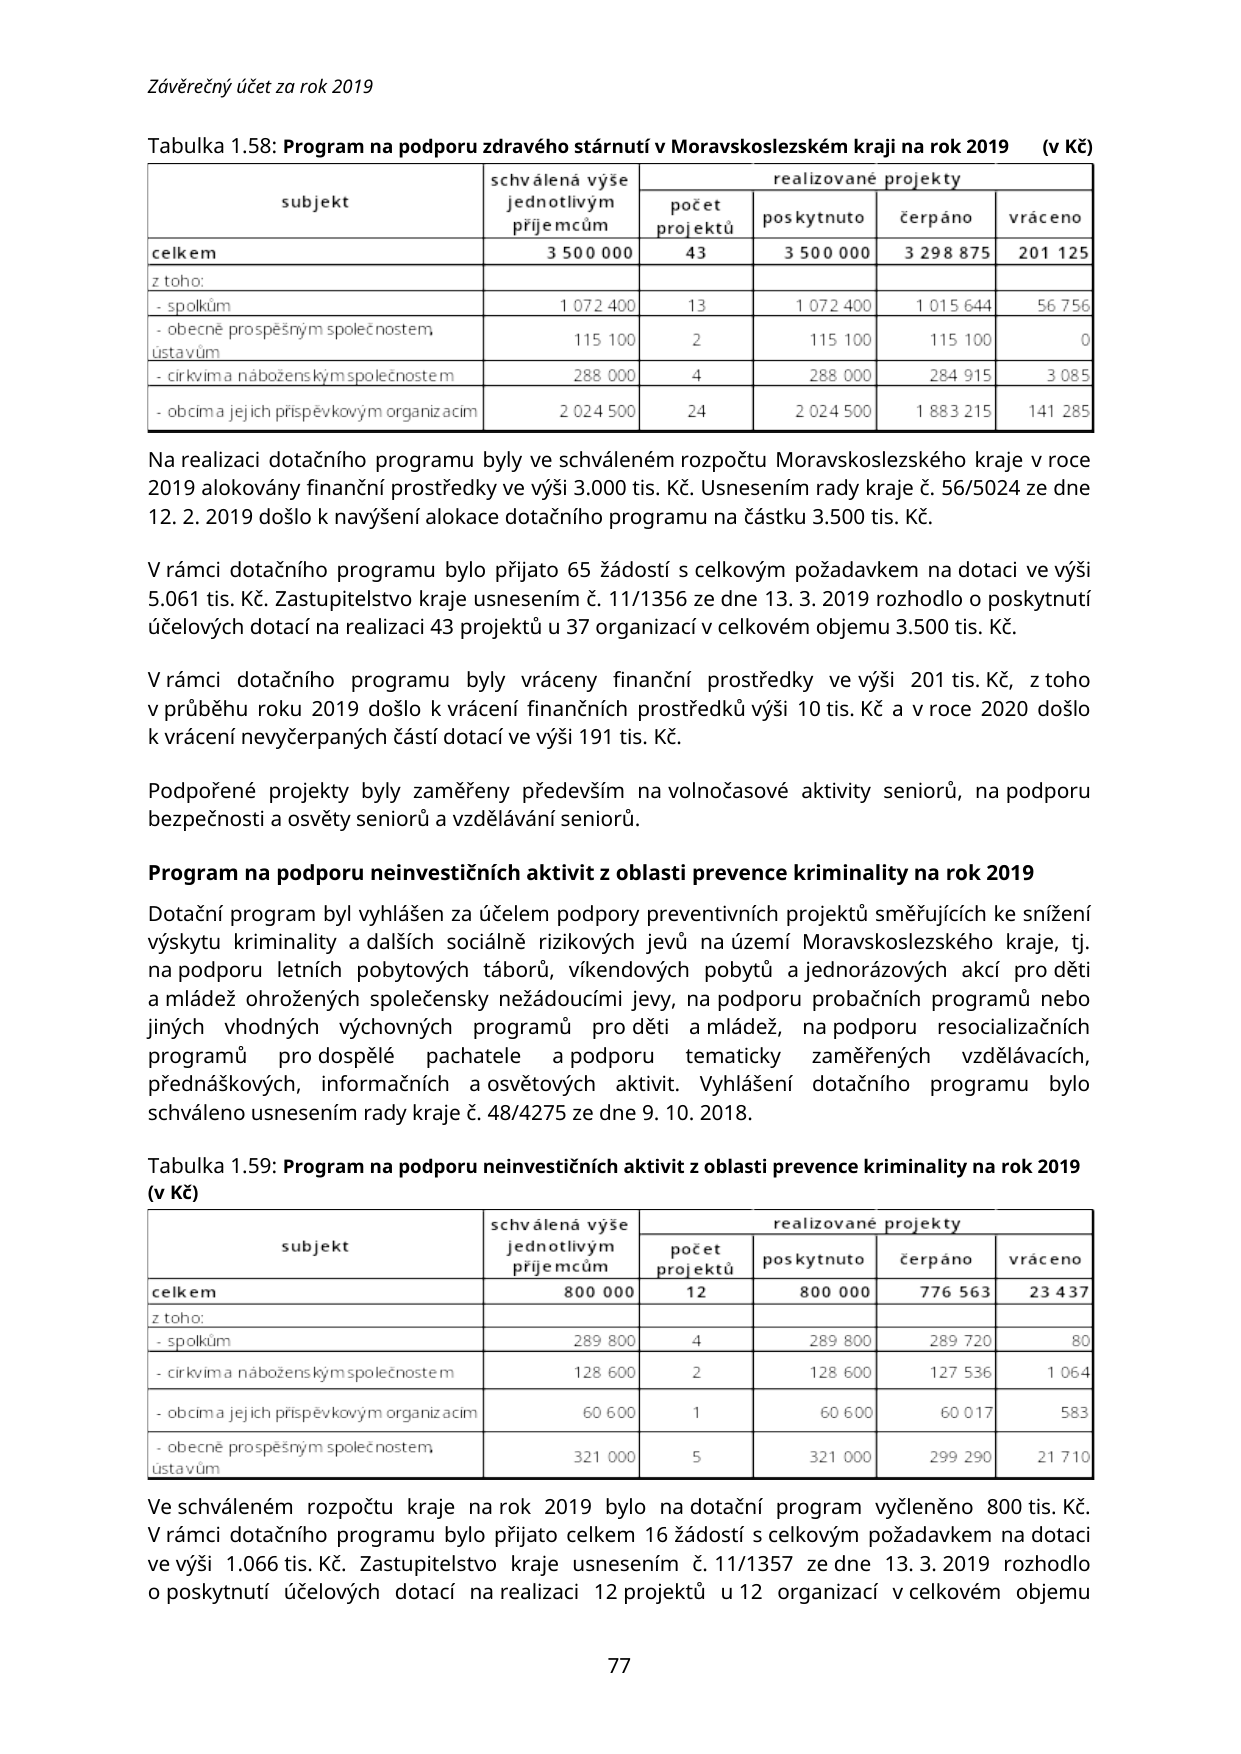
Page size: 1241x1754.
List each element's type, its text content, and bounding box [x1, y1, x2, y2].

text Podpořené projekty byly zaměřeny především na volnočasové aktivity seniorů, na podporu bezpečnosti a osvěty seniorů a vzdělávání seniorů. [148, 776, 1091, 833]
text Program na podporu zdravého stárnutí v Moravskoslezském kraji na rok 2019 (v Kč) [148, 131, 1091, 159]
text V rámci dotačního programu bylo přijato 65 žádostí s celkovým požadavkem na dotaci ve výši 5.061 tis. Kč. Zastupitelstvo kraje usnesením č. 11/1356 ze dne 13. 3. 2019 rozhodlo o poskytnutí účelových dotací na realizaci 43 projektů u 37 organizací v celkovém objemu 3.500 tis. Kč. [148, 555, 1091, 641]
text V rámci dotačního programu byly vráceny finanční prostředky ve výši 201 tis. Kč, z toho v průběhu roku 2019 došlo k vrácení finančních prostředků výši 10 tis. Kč a v roce 2020 došlo k vrácení nevyčerpaných částí dotací ve výši 191 tis. Kč. [148, 666, 1091, 751]
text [148, 1492, 1091, 1606]
text Program na podporu neinvestičních aktivit z oblasti prevence kriminality na rok 2019 (v Kč) [148, 1151, 1091, 1205]
text Program na podporu neinvestičních aktivit z oblasti prevence kriminality na rok 2019 [148, 858, 1091, 886]
text Dotační program byl vyhlášen za účelem podpory preventivních projektů směřujících ke snížení výskytu kriminality a dalších sociálně rizikových jevů na území Moravskoslezského kraje, tj. na podporu letních pobytových táborů, víkendových pobytů a jednorázových akcí pro děti a mládež ohrožených společensky nežádoucími jevy, na podporu probačních programů nebo jiných vhodných výchovných programů pro děti a mládež, na podporu resocializačních programů pro dospělé pachatele a podporu tematicky zaměřených vzdělávacích, přednáškových, informačních a osvětových aktivit. Vyhlášení dotačního programu bylo schváleno usnesením rady kraje č. 48/4275 ze dne 9. 10. 2018. [148, 899, 1091, 1126]
text Na realizaci dotačního programu byly ve schváleném rozpočtu Moravskoslezského kraje v roce 2019 alokovány finanční prostředky ve výši 3.000 tis. Kč. Usnesením rady kraje č. 56/5024 ze dne 12. 2. 2019 došlo k navýšení alokace dotačního programu na částku 3.500 tis. Kč. [148, 445, 1091, 530]
